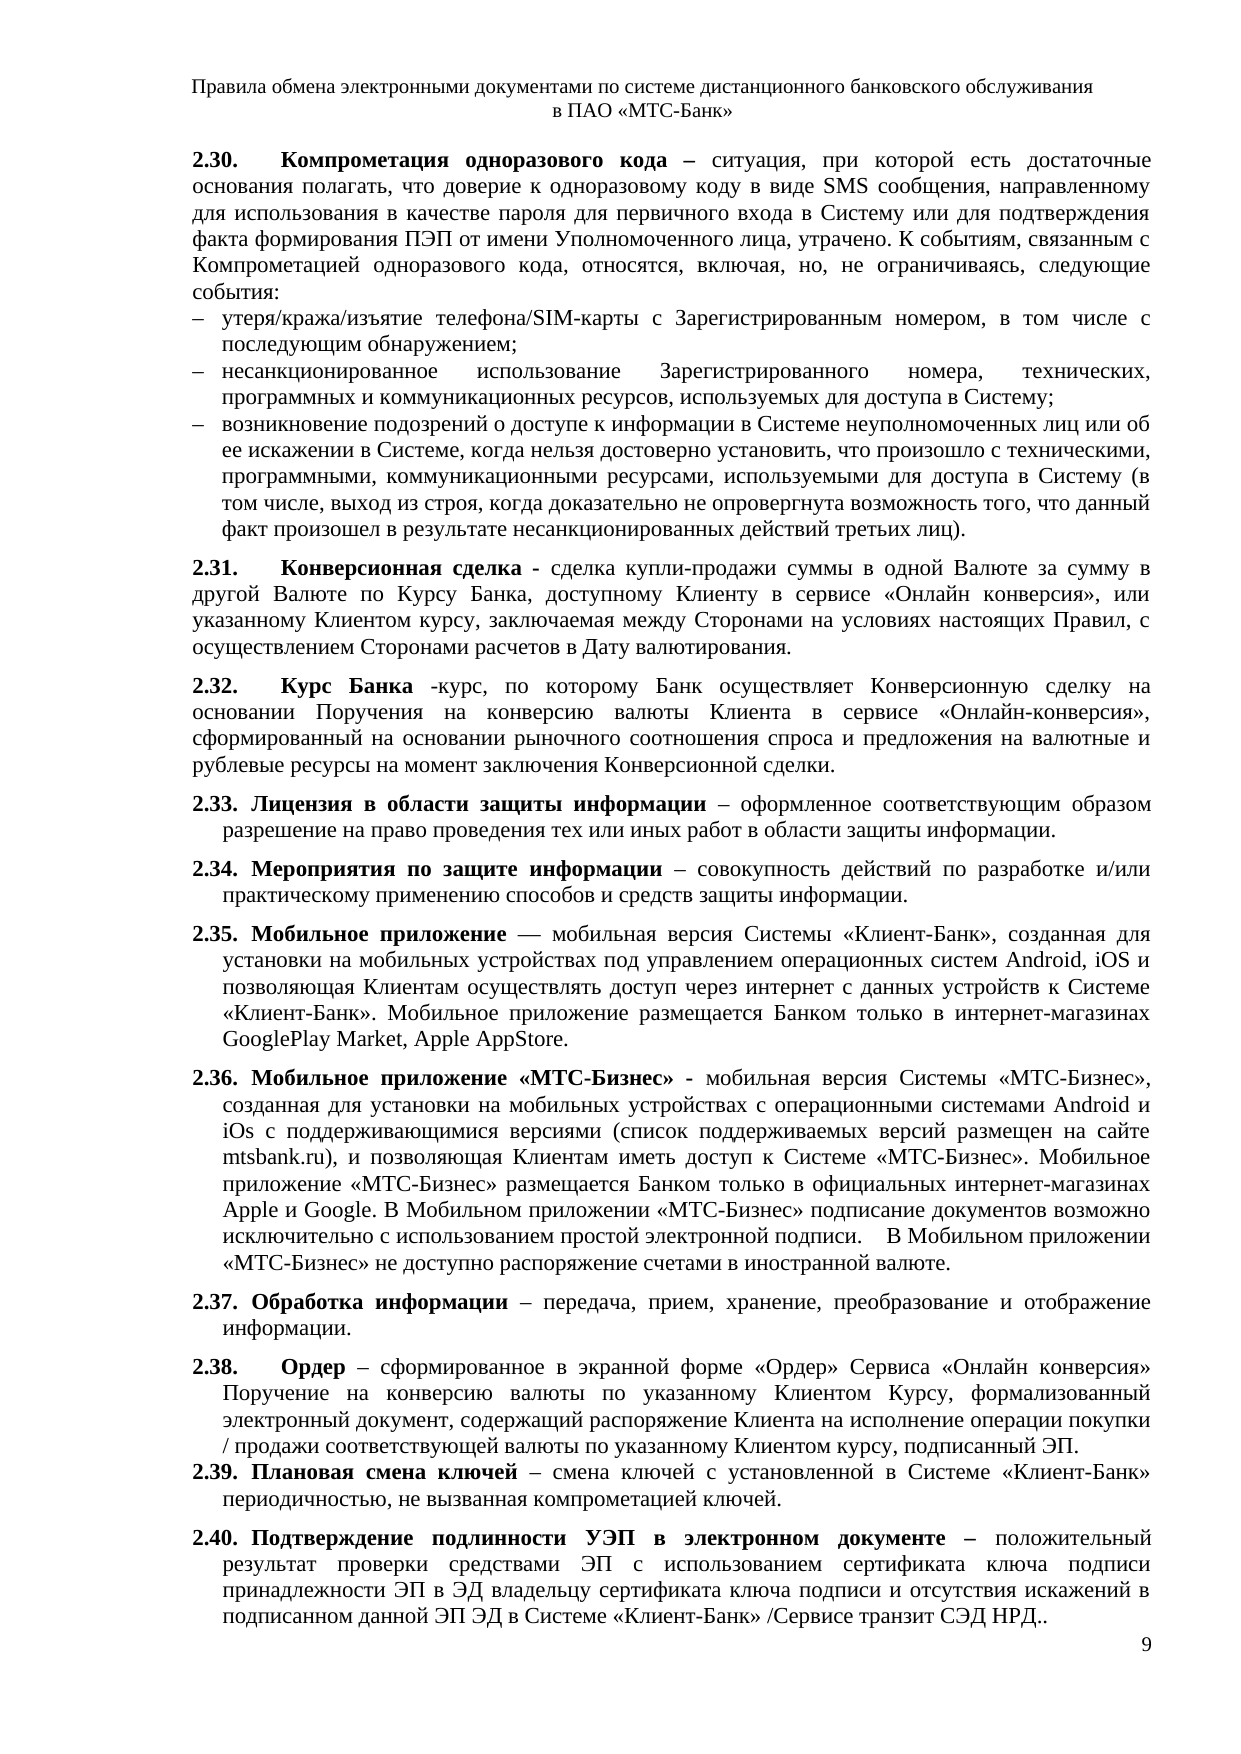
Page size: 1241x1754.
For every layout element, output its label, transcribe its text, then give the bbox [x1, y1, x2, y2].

list Мобильное приложение «МТС-Бизнес» - мобильная версия Системы «МТС-Бизнес», созданная для установки на мобильных устройствах с операционными системами Android и iOs с поддерживающимися версиями (список поддерживаемых версий размещен на сайте mtsbank.ru), и позволяющая Клиентам иметь доступ к Системе «МТС-Бизнес». Мобильное приложение «МТС-Бизнес» размещается Банком только в официальных интернет-магазинах Apple и Google. В Мобильном приложении «МТС-Бизнес» подписание документов возможно исключительно с использованием простой электронной подписи. В Мобильном приложении «МТС-Бизнес» не доступно распоряжение счетами в иностранной валюте. [192, 1064, 1152, 1275]
list Компрометация одноразового кода – ситуация, при которой есть достаточные основания полагать, что доверие к одноразовому коду в виде SMS сообщения, направленному для использования в качестве пароля для первичного входа в Систему или для подтверждения факта формирования ПЭП от имени Уполномоченного лица, утрачено. К событиям, связанным с Компрометацией одноразового кода, относятся, включая, но, не ограничиваясь, следующие события: [192, 146, 1152, 304]
list Подтверждение подлинности УЭП в электронном документе – положительный результат проверки средствами ЭП с использованием сертификата ключа подписи принадлежности ЭП в ЭД владельцу сертификата ключа подписи и отсутствия искажений в подписанном данной ЭП ЭД в Системе «Клиент-Банк» /Сервисе транзит СЭД НРД.. [192, 1523, 1152, 1629]
list Обработка информации – передача, прием, хранение, преобразование и отображение информации. [192, 1288, 1152, 1340]
list Курс Банка -курс, по которому Банк осуществляет Конверсионную сделку на основании Поручения на конверсию валюты Клиента в сервисе «Онлайн-конверсия», сформированный на основании рыночного соотношения спроса и предложения на валютные и рублевые ресурсы на момент заключения Конверсионной сделки. [192, 672, 1152, 777]
list несанкционированное использование Зарегистрированного номера, технических, программных и коммуникационных ресурсов, используемых для доступа в Систему; [192, 357, 1152, 409]
list Лицензия в области защиты информации – оформленное соответствующим образом разрешение на право проведения тех или иных работ в области защиты информации. [192, 790, 1152, 842]
list возникновение подозрений о доступе к информации в Системе неуполномоченных лиц или об ее искажении в Системе, когда нельзя достоверно установить, что произошло с техническими, программными, коммуникационными ресурсами, используемыми для доступа в Систему (в том числе, выход из строя, когда доказательно не опровергнута возможность того, что данный факт произошел в результате несанкционированных действий третьих лиц). [192, 409, 1152, 541]
list Мероприятия по защите информации – совокупность действий по разработке и/или практическому применению способов и средств защиты информации. [192, 855, 1152, 908]
list Конверсионная сделка - сделка купли-продажи суммы в одной Валюте за сумму в другой Валюте по Курсу Банка, доступному Клиенту в сервисе «Онлайн конверсия», или указанному Клиентом курсу, заключаемая между Сторонами на условиях настоящих Правил, с осуществлением Сторонами расчетов в Дату валютирования. [192, 554, 1152, 659]
list Мобильное приложение — мобильная версия Системы «Клиент-Банк», созданная для установки на мобильных устройствах под управлением операционных систем Android, iOS и позволяющая Клиентам осуществлять доступ через интернет с данных устройств к Системе «Клиент-Банк». Мобильное приложение размещается Банком только в интернет-магазинах GooglePlay Market, Apple AppStore. [192, 920, 1152, 1052]
list Плановая смена ключей – смена ключей с установленной в Системе «Клиент-Банк» периодичностью, не вызванная компрометацией ключей. [192, 1458, 1152, 1511]
list утеря/кража/изъятие телефона/SIM-карты с Зарегистрированным номером, в том числе с последующим обнаружением; [192, 304, 1152, 357]
list Ордер – сформированное в экранной форме «Ордер» Сервиса «Онлайн конверсия» Поручение на конверсию валюты по указанному Клиентом Курсу, формализованный электронный документ, содержащий распоряжение Клиента на исполнение операции покупки / продажи соответствующей валюты по указанному Клиентом курсу, подписанный ЭП. [192, 1353, 1152, 1458]
